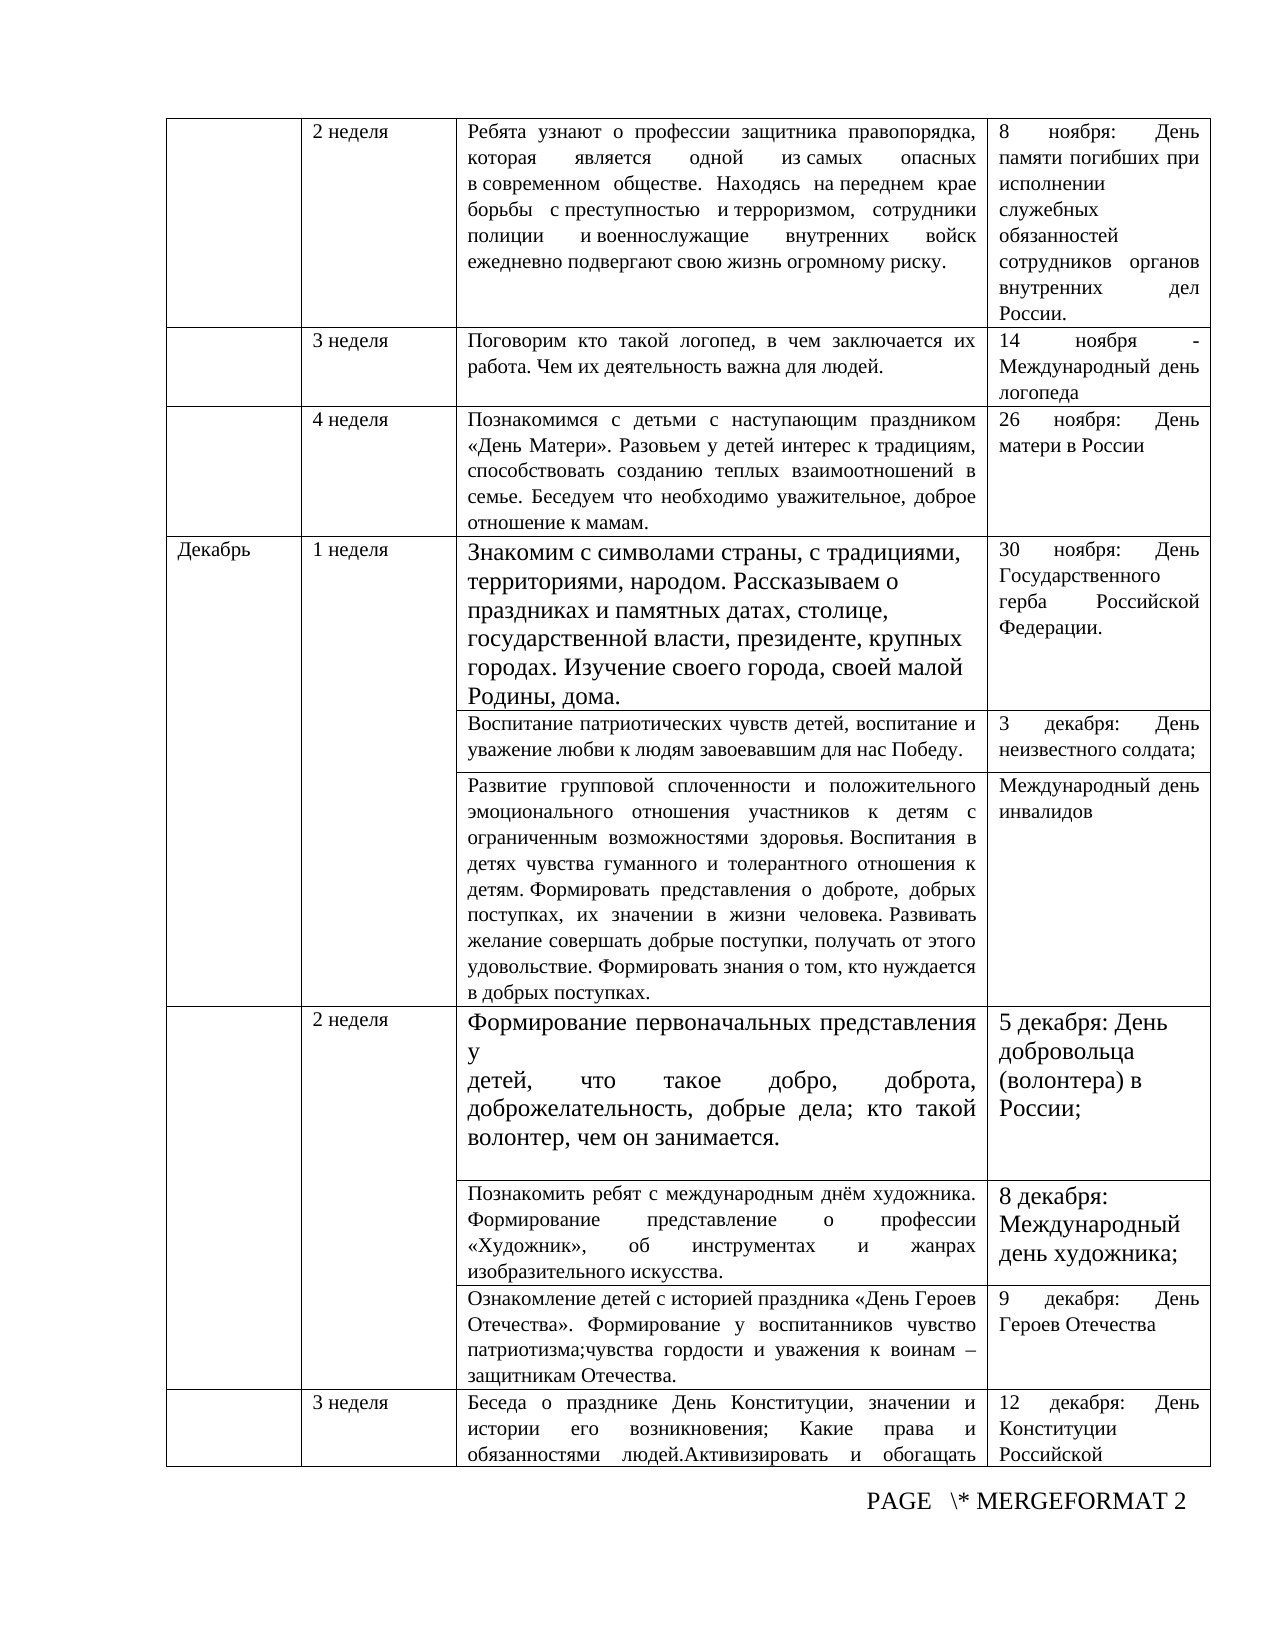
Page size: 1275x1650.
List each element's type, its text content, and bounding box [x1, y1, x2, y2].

table_cell Познакомимся с детьми с наступающим праздником «День Матери». Разовьем у детей интерес к традициям, способствовать созданию теплых взаимоотношений в семье. Беседуем что необходимо уважительное, доброе отношение к мамам. [457, 407, 987, 536]
table_cell 14 ноября - Международный день логопеда [988, 328, 1210, 406]
table_cell [167, 328, 301, 406]
table_cell 2 неделя [302, 119, 456, 327]
table_cell Познакомить ребят с международным днём художника. Формирование представление о профессии «Художник», об инструментах и жанрах изобразительного искусства. [457, 1181, 987, 1284]
table_cell Воспитание патриотических чувств детей, воспитание и уважение любви к людям завоевавшим для нас Победу. [457, 711, 987, 772]
table_cell 30 ноября: День Государственного герба Российской Федерации. [988, 537, 1210, 710]
table_cell [167, 407, 301, 536]
table_cell Знакомим с символами страны, с традициями, территориями, народом. Рассказываем о праздниках и памятных датах, столице, государственной власти, президенте, крупных городах. Изучение своего города, своей малой Родины, дома. [457, 537, 987, 710]
table_cell 1 неделя [302, 537, 456, 1006]
table_cell Ознакомление детей с историей праздника «День Героев Отечества». Формирование у воспитанников чувство патриотизма;чувства гордости и уважения к воинам – защитникам Отечества. [457, 1286, 987, 1389]
table_cell [167, 119, 301, 327]
table_cell 9 декабря: День Героев Отечества [988, 1286, 1210, 1389]
table_cell [167, 1390, 301, 1466]
table_cell 3 неделя [302, 328, 456, 406]
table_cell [457, 1390, 987, 1466]
table_cell 4 неделя [302, 407, 456, 536]
table_cell Формирование первоначальных представления у детей, что такое добро, доброта, доброжелательность, добрые дела; кто такой волонтер, чем он занимается. [457, 1007, 987, 1180]
table_cell 8 декабря: Международный день художника; [988, 1181, 1210, 1284]
table_cell 5 декабря: День добровольца (волонтера) в России; [988, 1007, 1210, 1180]
table_cell 8 ноября: День памяти погибших при исполнении служебных обязанностей сотрудников органов внутренних дел России. [988, 119, 1210, 327]
table_cell 2 неделя [302, 1007, 456, 1389]
table_cell Международный день инвалидов [988, 773, 1210, 1006]
table_cell Поговорим кто такой логопед, в чем заключается их работа. Чем их деятельность важна для людей. [457, 328, 987, 406]
table_cell Развитие групповой сплоченности и положительного эмоционального отношения участников к детям с ограниченным возможностями здоровья. Воспитания в детях чувства гуманного и толерантного отношения к детям. Формировать представления о доброте, добрых поступках, их значении в жизни человека. Развивать желание совершать добрые поступки, получать от этого удовольствие. Формировать знания о том, кто нуждается в добрых поступках. [457, 773, 987, 1006]
table_cell 3 неделя [302, 1390, 456, 1466]
table_cell 3 декабря: День неизвестного солдата; [988, 711, 1210, 772]
table_cell 26 ноября: День матери в России [988, 407, 1210, 536]
table_cell Декабрь [167, 537, 301, 1006]
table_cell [988, 1390, 1210, 1466]
table_cell Ребята узнают о профессии защитника правопорядка, которая является одной из самых опасных в современном обществе. Находясь на переднем крае борьбы с преступностью и терроризмом, сотрудники полиции и военнослужащие внутренних войск ежедневно подвергают свою жизнь огромному риску. [457, 119, 987, 327]
table_cell [167, 1007, 301, 1389]
